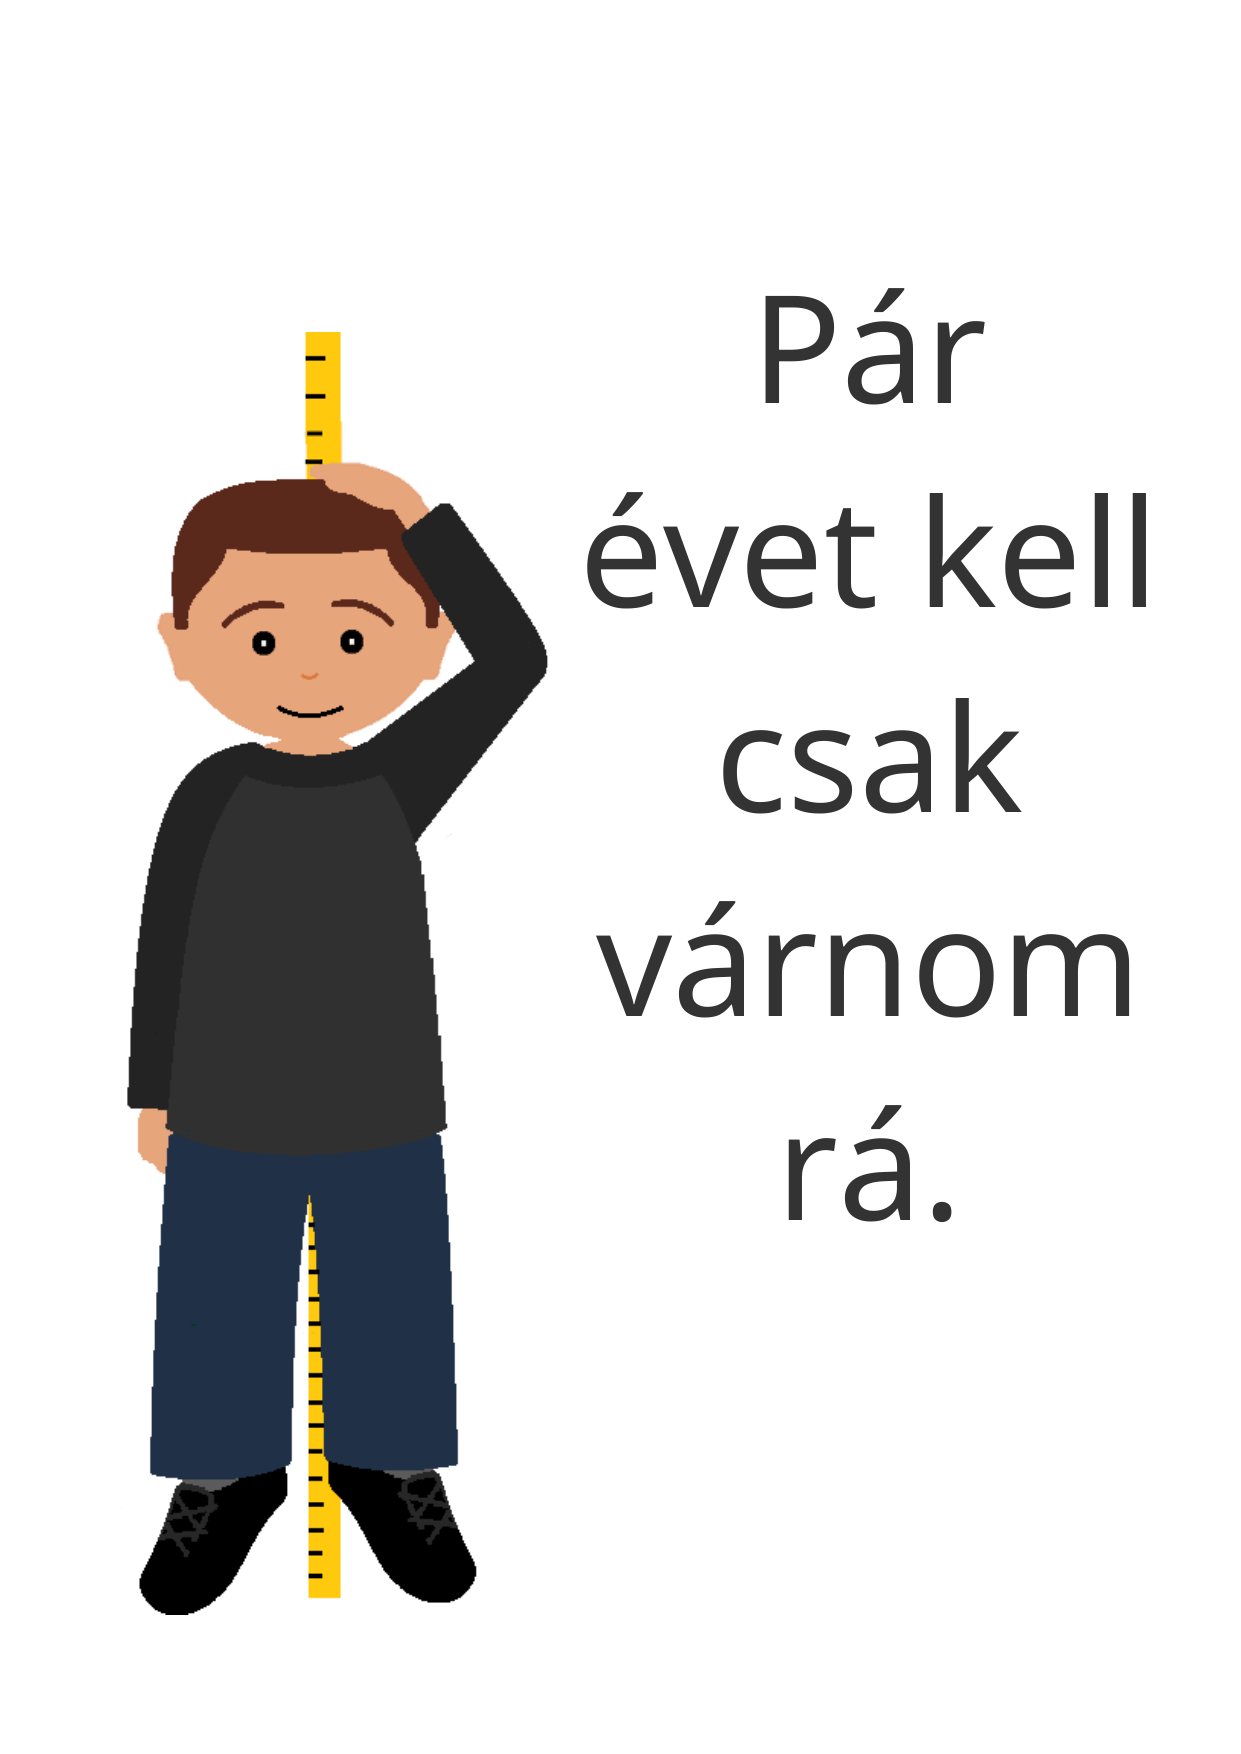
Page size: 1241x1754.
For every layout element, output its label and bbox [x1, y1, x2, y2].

picture [120, 332, 548, 1615]
